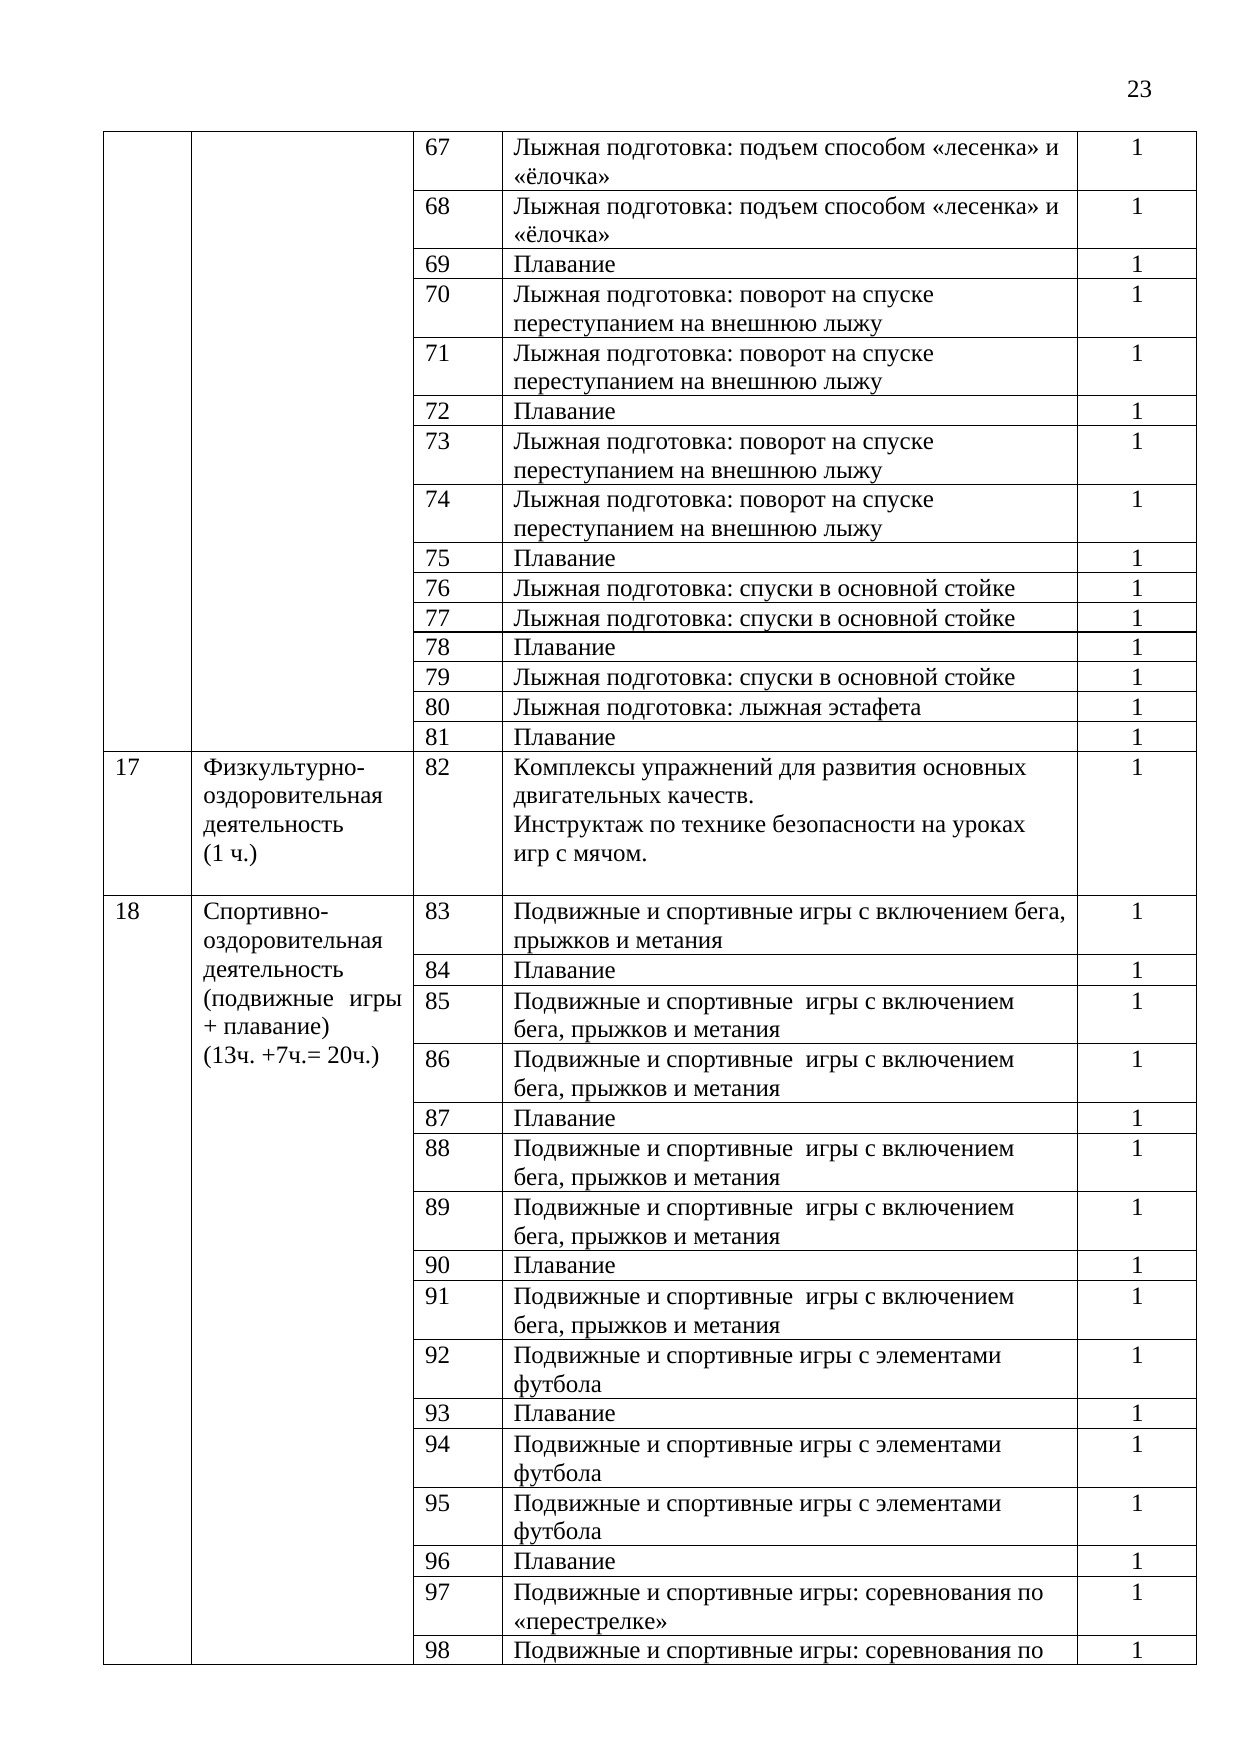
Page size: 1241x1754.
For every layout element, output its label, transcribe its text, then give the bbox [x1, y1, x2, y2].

table_cell Лыжная подготовка: поворот на спуске переступанием на внешнюю лыжу [503, 485, 1077, 542]
table_cell 93 [414, 1399, 502, 1428]
table_cell 89 [414, 1192, 502, 1249]
table_cell 1 [1078, 249, 1196, 278]
table_cell Плавание [503, 633, 1077, 661]
table_cell 1 [1078, 132, 1196, 190]
table_cell Подвижные и спортивные игры с включением бега, прыжков и метания [503, 896, 1077, 954]
table_cell 1 [1078, 752, 1196, 895]
table_cell Плавание [503, 249, 1077, 278]
table_cell 74 [414, 485, 502, 542]
table_cell 1 [1078, 1399, 1196, 1428]
table_cell 1 [1078, 603, 1196, 631]
table_cell Лыжная подготовка: подъем способом «лесенка» и «ёлочка» [503, 132, 1077, 190]
table_cell 85 [414, 986, 502, 1043]
table_cell 1 [1078, 955, 1196, 985]
table_cell 77 [414, 603, 502, 631]
table_cell 1 [1078, 1044, 1196, 1102]
table_cell 87 [414, 1103, 502, 1132]
table_cell Подвижные и спортивные игры с элементами футбола [503, 1429, 1077, 1487]
table_cell 80 [414, 692, 502, 721]
table_cell 17 [104, 752, 191, 895]
table_cell Плавание [503, 1546, 1077, 1576]
table_cell 98 [414, 1636, 502, 1664]
table_cell 75 [414, 543, 502, 572]
table_cell 1 [1078, 1103, 1196, 1132]
table_cell Лыжная подготовка: поворот на спуске переступанием на внешнюю лыжу [503, 279, 1077, 337]
table_cell Плавание [503, 1103, 1077, 1132]
table_cell 1 [1078, 1251, 1196, 1280]
table_cell 97 [414, 1577, 502, 1634]
table_cell 18 [104, 896, 191, 1664]
table_cell 1 [1078, 1192, 1196, 1249]
table_cell 79 [414, 662, 502, 691]
table_cell 78 [414, 633, 502, 661]
table_cell 1 [1078, 896, 1196, 954]
table_cell Подвижные и спортивные игры с включением бега, прыжков и метания [503, 1192, 1077, 1249]
table_cell 70 [414, 279, 502, 337]
table_cell 1 [1078, 485, 1196, 542]
table_cell Подвижные и спортивные игры с элементами футбола [503, 1488, 1077, 1545]
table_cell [503, 1636, 1077, 1664]
table_cell 1 [1078, 543, 1196, 572]
table_cell 68 [414, 191, 502, 248]
table_cell Лыжная подготовка: спуски в основной стойке [503, 573, 1077, 602]
table_cell 1 [1078, 1281, 1196, 1339]
table_cell 94 [414, 1429, 502, 1487]
table_cell 1 [1078, 986, 1196, 1043]
table_cell 88 [414, 1134, 502, 1191]
table_cell 73 [414, 426, 502, 483]
table_cell 1 [1078, 1636, 1196, 1664]
table_cell 76 [414, 573, 502, 602]
table_cell 1 [1078, 722, 1196, 751]
table_cell Плавание [503, 396, 1077, 425]
table_cell Лыжная подготовка: лыжная эстафета [503, 692, 1077, 721]
table_cell 1 [1078, 1134, 1196, 1191]
table_cell 1 [1078, 1340, 1196, 1397]
table_cell Подвижные и спортивные игры с включением бега, прыжков и метания [503, 1044, 1077, 1102]
table_cell 1 [1078, 426, 1196, 483]
table_cell Комплексы упражнений для развития основных двигательных качеств. Инструктаж по технике безопасности на уроках игр с мячом. [503, 752, 1077, 895]
table_cell Подвижные и спортивные игры с включением бега, прыжков и метания [503, 1134, 1077, 1191]
table_cell 1 [1078, 1546, 1196, 1576]
table_cell 1 [1078, 1429, 1196, 1487]
table_cell 84 [414, 955, 502, 985]
table_cell Лыжная подготовка: подъем способом «лесенка» и «ёлочка» [503, 191, 1077, 248]
table_cell 1 [1078, 662, 1196, 691]
table_cell 72 [414, 396, 502, 425]
table_cell Лыжная подготовка: поворот на спуске переступанием на внешнюю лыжу [503, 426, 1077, 483]
table_cell 1 [1078, 1488, 1196, 1545]
table_cell 1 [1078, 633, 1196, 661]
table_cell 69 [414, 249, 502, 278]
table_cell Подвижные и спортивные игры с элементами футбола [503, 1340, 1077, 1397]
table_cell Плавание [503, 722, 1077, 751]
table_cell 81 [414, 722, 502, 751]
table_cell 95 [414, 1488, 502, 1545]
table_cell Подвижные и спортивные игры с включением бега, прыжков и метания [503, 1281, 1077, 1339]
table_cell 90 [414, 1251, 502, 1280]
table_cell 1 [1078, 573, 1196, 602]
table_cell 1 [1078, 396, 1196, 425]
table_cell Спортивно-оздоровительная деятельность (подвижные игры + плавание) (13ч. +7ч.= 20ч.) [192, 896, 413, 1664]
table_cell 91 [414, 1281, 502, 1339]
table_cell 1 [1078, 279, 1196, 337]
table_cell 1 [1078, 692, 1196, 721]
table_cell 1 [1078, 338, 1196, 395]
table_cell 1 [1078, 191, 1196, 248]
table_cell 71 [414, 338, 502, 395]
table_cell Подвижные и спортивные игры с включением бега, прыжков и метания [503, 986, 1077, 1043]
table_cell 67 [414, 132, 502, 190]
table_cell Лыжная подготовка: поворот на спуске переступанием на внешнюю лыжу [503, 338, 1077, 395]
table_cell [503, 1577, 1077, 1634]
table_cell Лыжная подготовка: спуски в основной стойке [503, 662, 1077, 691]
table_cell 82 [414, 752, 502, 895]
table_cell Плавание [503, 543, 1077, 572]
table_cell 92 [414, 1340, 502, 1397]
table_cell Лыжная подготовка: спуски в основной стойке [503, 603, 1077, 631]
table_cell 96 [414, 1546, 502, 1576]
table_cell 1 [1078, 1577, 1196, 1634]
table_cell 83 [414, 896, 502, 954]
table_cell Плавание [503, 1251, 1077, 1280]
table_cell Плавание [503, 1399, 1077, 1428]
table_cell 86 [414, 1044, 502, 1102]
table_cell Плавание [503, 955, 1077, 985]
